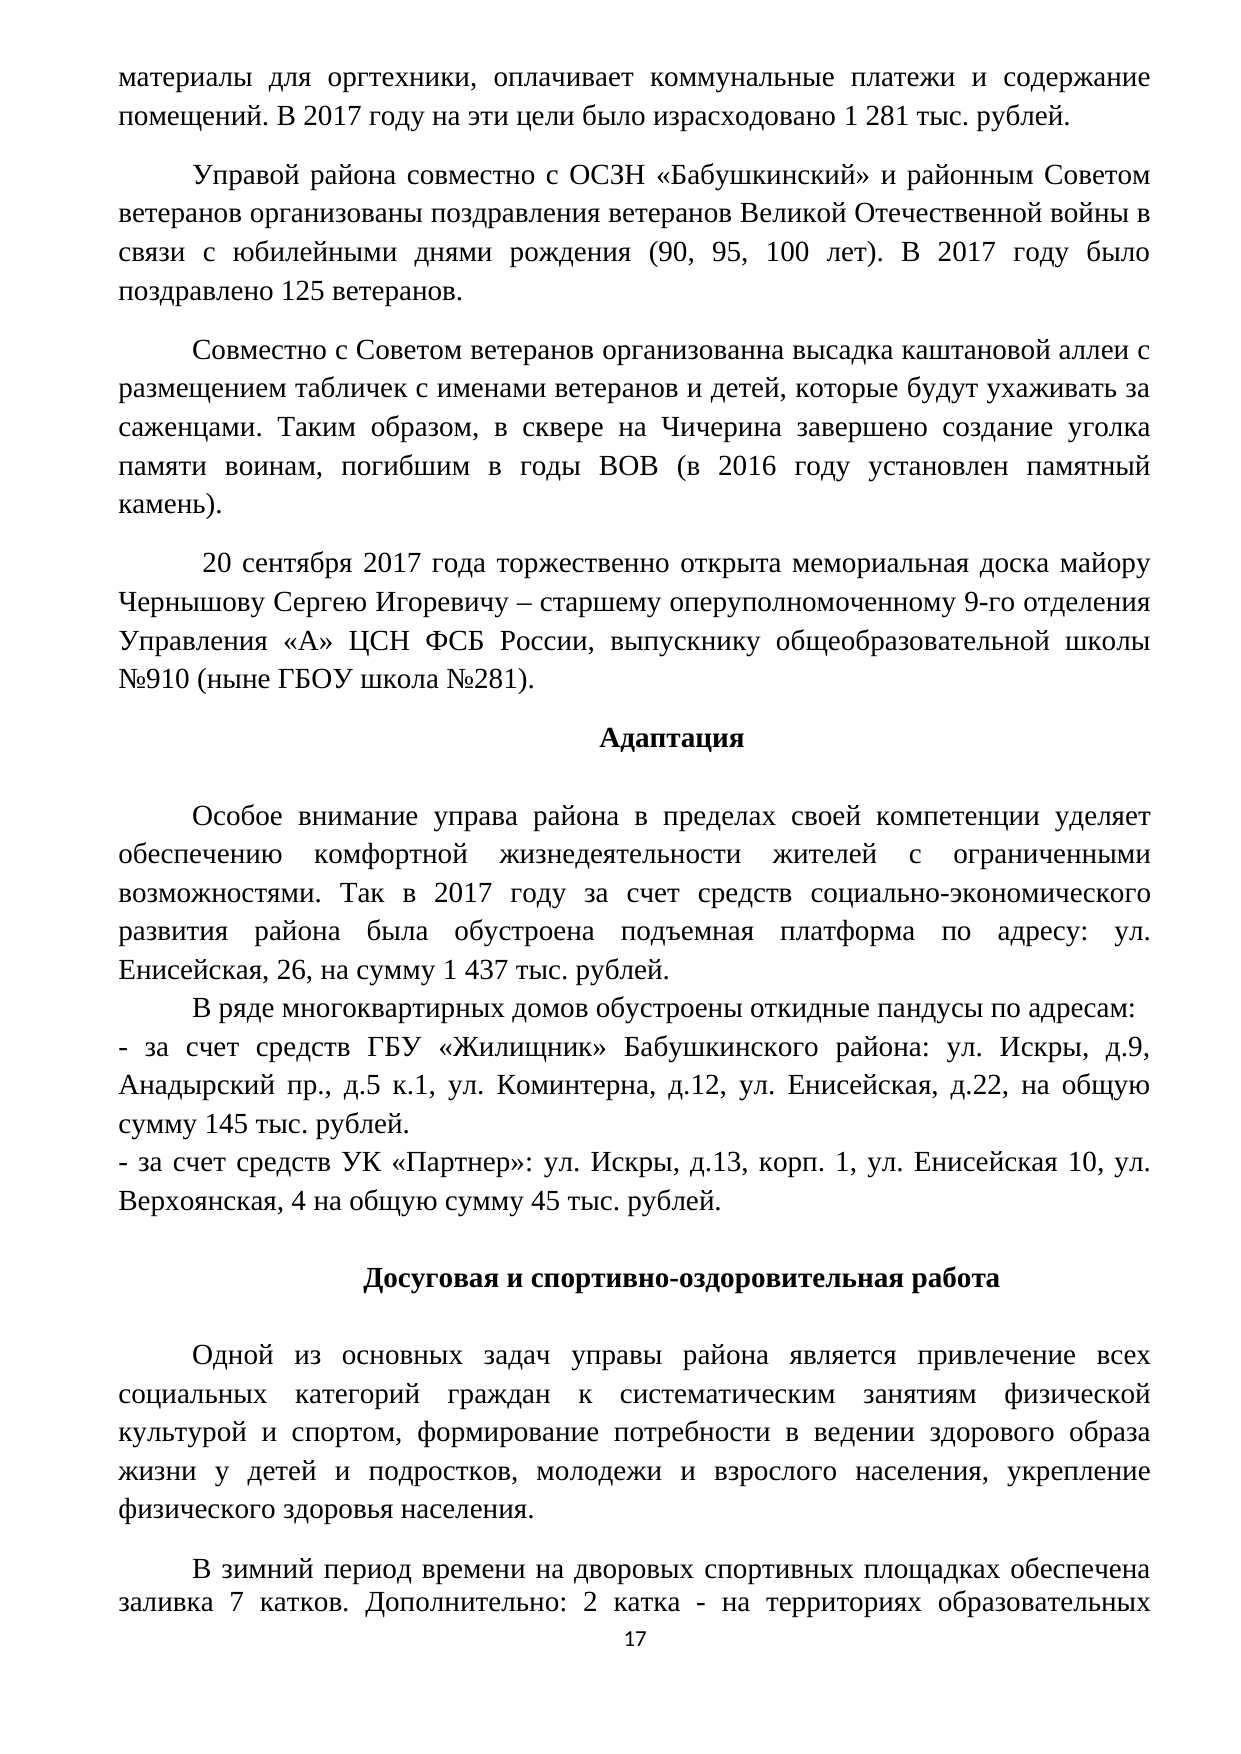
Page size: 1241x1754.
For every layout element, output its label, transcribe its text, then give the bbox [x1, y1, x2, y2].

text Управой района совместно с ОСЗН «Бабушкинский» и районным Советом ветеранов организованы поздравления ветеранов Великой Отечественной войны в связи с юбилейными днями рождения (90, 95, 100 лет). В 2017 году было поздравлено 125 ветеранов. [118, 157, 1152, 306]
text Одной из основных задач управы района является привлечение всех социальных категорий граждан к систематическим занятиям физической культурой и спортом, формирование потребности в ведении здорового образа жизни у детей и подростков, молодежи и взрослого населения, укрепление физического здоровья населения. [118, 1337, 1152, 1525]
text - за счет средств ГБУ «Жилищник» Бабушкинского района: ул. Искры, д.9, Анадырский пр., д.5 к.1, ул. Коминтерна, д.12, ул. Енисейская, д.22, на общую сумму 145 тыс. рублей. [118, 1029, 1152, 1139]
text В ряде многоквартирных домов обустроены откидные пандусы по адресам: [118, 990, 1152, 1024]
text Досуговая и спортивно-оздоровительная работа [118, 1260, 1152, 1294]
text Совместно с Советом ветеранов организованна высадка каштановой аллеи с размещением табличек с именами ветеранов и детей, которые будут ухаживать за саженцами. Таким образом, в сквере на Чичерина завершено создание уголка памяти воинам, погибшим в годы ВОВ (в 2016 году установлен памятный камень). [118, 332, 1152, 520]
text - за счет средств УК «Партнер»: ул. Искры, д.13, корп. 1, ул. Енисейская 10, ул. Верхоянская, 4 на общую сумму 45 тыс. рублей. [118, 1144, 1152, 1217]
text Особое внимание управа района в пределах своей компетенции уделяет обеспечению комфортной жизнедеятельности жителей с ограниченными возможностями. Так в 2017 году за счет средств социально-экономического развития района была обустроена подъемная платформа по адресу: ул. Енисейская, 26, на сумму 1 437 тыс. рублей. [118, 798, 1152, 985]
text Адаптация [118, 721, 1152, 754]
text 20 сентября 2017 года торжественно открыта мемориальная доска майору Чернышову Сергею Игоревичу – старшему оперуполномоченному 9-го отделения Управления «А» ЦСН ФСБ России, выпускнику общеобразовательной школы №910 (ныне ГБОУ школа №281). [118, 546, 1152, 695]
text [118, 59, 1152, 131]
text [118, 1551, 1152, 1618]
